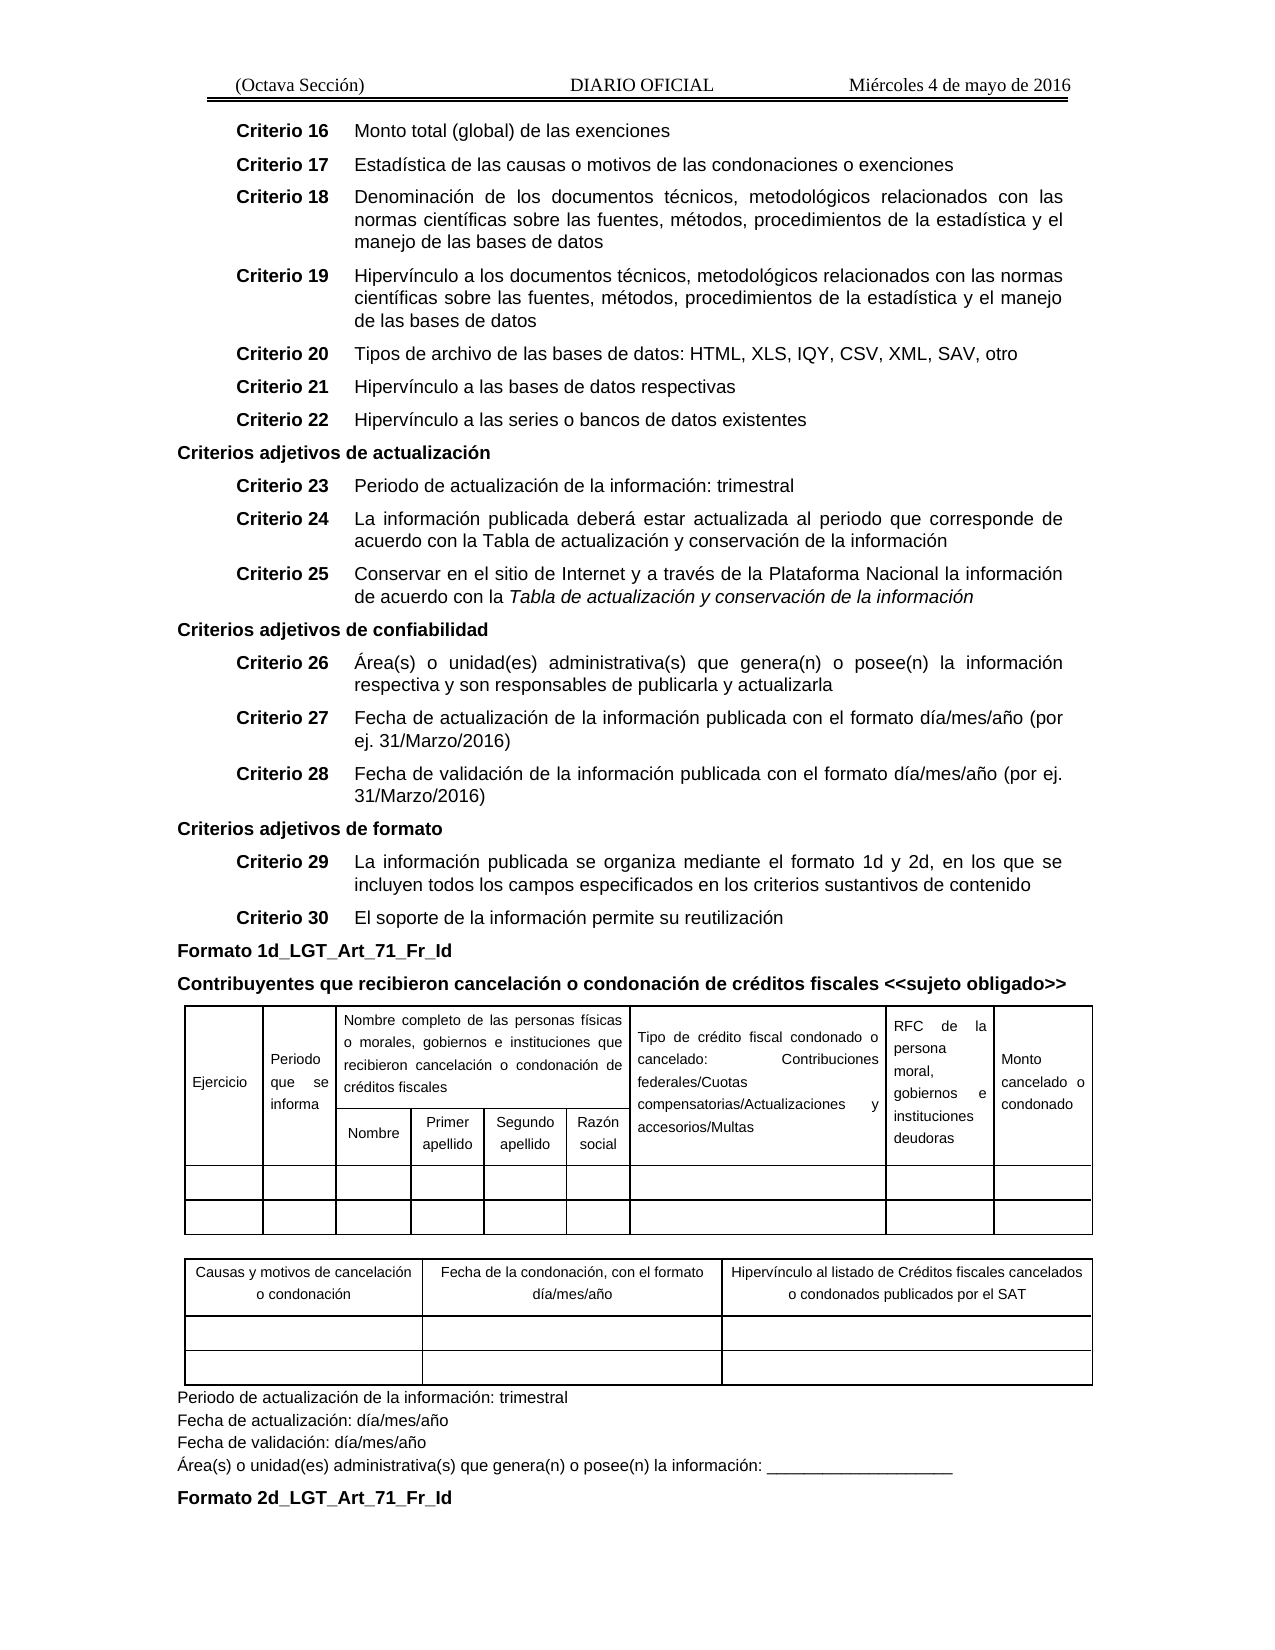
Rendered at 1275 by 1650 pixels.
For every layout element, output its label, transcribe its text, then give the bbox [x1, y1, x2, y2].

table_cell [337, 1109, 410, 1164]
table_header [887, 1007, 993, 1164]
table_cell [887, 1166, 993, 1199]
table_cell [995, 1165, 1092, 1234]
text Criterio 27 Fecha de actualización de la información publicada con el formato día/mes/año (por ej. 31/Marzo/2016) [236, 707, 1063, 752]
list Criterio 21 Hipervínculo a las bases de datos respectivas [236, 375, 1063, 398]
text Fecha de actualización: día/mes/año [177, 1408, 1098, 1431]
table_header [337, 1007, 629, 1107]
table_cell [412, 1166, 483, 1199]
text Formato 1d_LGT_Art_71_Fr_Id [177, 939, 1093, 962]
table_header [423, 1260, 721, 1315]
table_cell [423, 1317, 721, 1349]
list Criterio 16 Monto total (global) de las exenciones [236, 120, 1063, 142]
text Contribuyentes que recibieron cancelación o condonación de créditos fiscales <<sujeto obligado>> [177, 972, 1093, 995]
list Criterio 17 Estadística de las causas o motivos de las condonaciones o exenciones [236, 153, 1063, 176]
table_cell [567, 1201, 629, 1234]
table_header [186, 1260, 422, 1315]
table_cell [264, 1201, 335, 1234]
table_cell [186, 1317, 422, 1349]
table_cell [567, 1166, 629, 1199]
text Fecha de validación: día/mes/año [177, 1431, 1098, 1453]
text Criterio 26 Área(s) o unidad(es) administrativa(s) que genera(n) o posee(n) la información respectiva y son responsables de publicarla y actualizarla [236, 651, 1063, 696]
text Criterio 24 La información publicada deberá estar actualizada al periodo que corresponde de acuerdo con de actualización y conservación de la información [236, 507, 1063, 552]
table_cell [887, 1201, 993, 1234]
text Criterios adjetivos de actualización [177, 441, 1063, 464]
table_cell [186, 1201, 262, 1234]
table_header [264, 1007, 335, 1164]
list Criterio 20 Tipos de archivo de las bases de datos: HTML, XLS, IQY, CSV, XML, SAV, otro [236, 342, 1063, 364]
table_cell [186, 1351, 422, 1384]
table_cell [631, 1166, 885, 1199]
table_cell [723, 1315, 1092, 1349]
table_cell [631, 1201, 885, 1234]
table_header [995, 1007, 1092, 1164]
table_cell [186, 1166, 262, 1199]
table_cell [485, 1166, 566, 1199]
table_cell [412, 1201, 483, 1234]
text Periodo de actualización de la información: trimestral [177, 1386, 1098, 1408]
list Criterio 19 Hipervínculo a los documentos técnicos, metodológicos relacionados con las normas científicas sobre las fuentes, métodos, procedimientos de la estadística y el manejo de las bases de datos [236, 264, 1063, 332]
text Criterios adjetivos de formato [177, 818, 1063, 840]
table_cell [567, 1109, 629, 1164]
text Criterio 25 Conservar en el sitio de Internet y a través de la información de acuerdo con de actualización y conservación de la información [236, 563, 1063, 608]
text Criterio 29 La información publicada se organiza mediante el formato 1d y 2d, en los que se incluyen todos los campos especificados en los criterios sustantivos de contenido [236, 851, 1063, 896]
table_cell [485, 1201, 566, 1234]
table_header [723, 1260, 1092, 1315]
text Criterios adjetivos de confiabilidad [177, 618, 1063, 641]
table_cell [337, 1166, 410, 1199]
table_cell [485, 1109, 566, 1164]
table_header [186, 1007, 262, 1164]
text Área(s) o unidad(es) administrativa(s) que genera(n) o posee(n) la información: ____________________ [177, 1453, 1093, 1476]
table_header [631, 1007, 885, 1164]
list Criterio 18 Denominación de los documentos técnicos, metodológicos relacionados con las normas científicas sobre las fuentes, métodos, procedimientos de la estadística y el manejo de las bases de datos [236, 186, 1063, 253]
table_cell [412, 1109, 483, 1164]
list Criterio 22 Hipervínculo a las series o bancos de datos existentes [236, 408, 1063, 431]
text Criterio 30 El soporte de la información permite su reutilización [236, 906, 1063, 929]
text Formato 2d_LGT_Art_71_Fr_Id [177, 1486, 1093, 1509]
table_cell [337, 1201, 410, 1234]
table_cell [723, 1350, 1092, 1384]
text Criterio 23 Periodo de actualización de la información: trimestral [236, 474, 1063, 497]
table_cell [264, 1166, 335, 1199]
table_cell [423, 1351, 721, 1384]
text Criterio 28 Fecha de validación de la información publicada con el formato día/mes/año (por ej. 31/Marzo/2016) [236, 762, 1063, 807]
